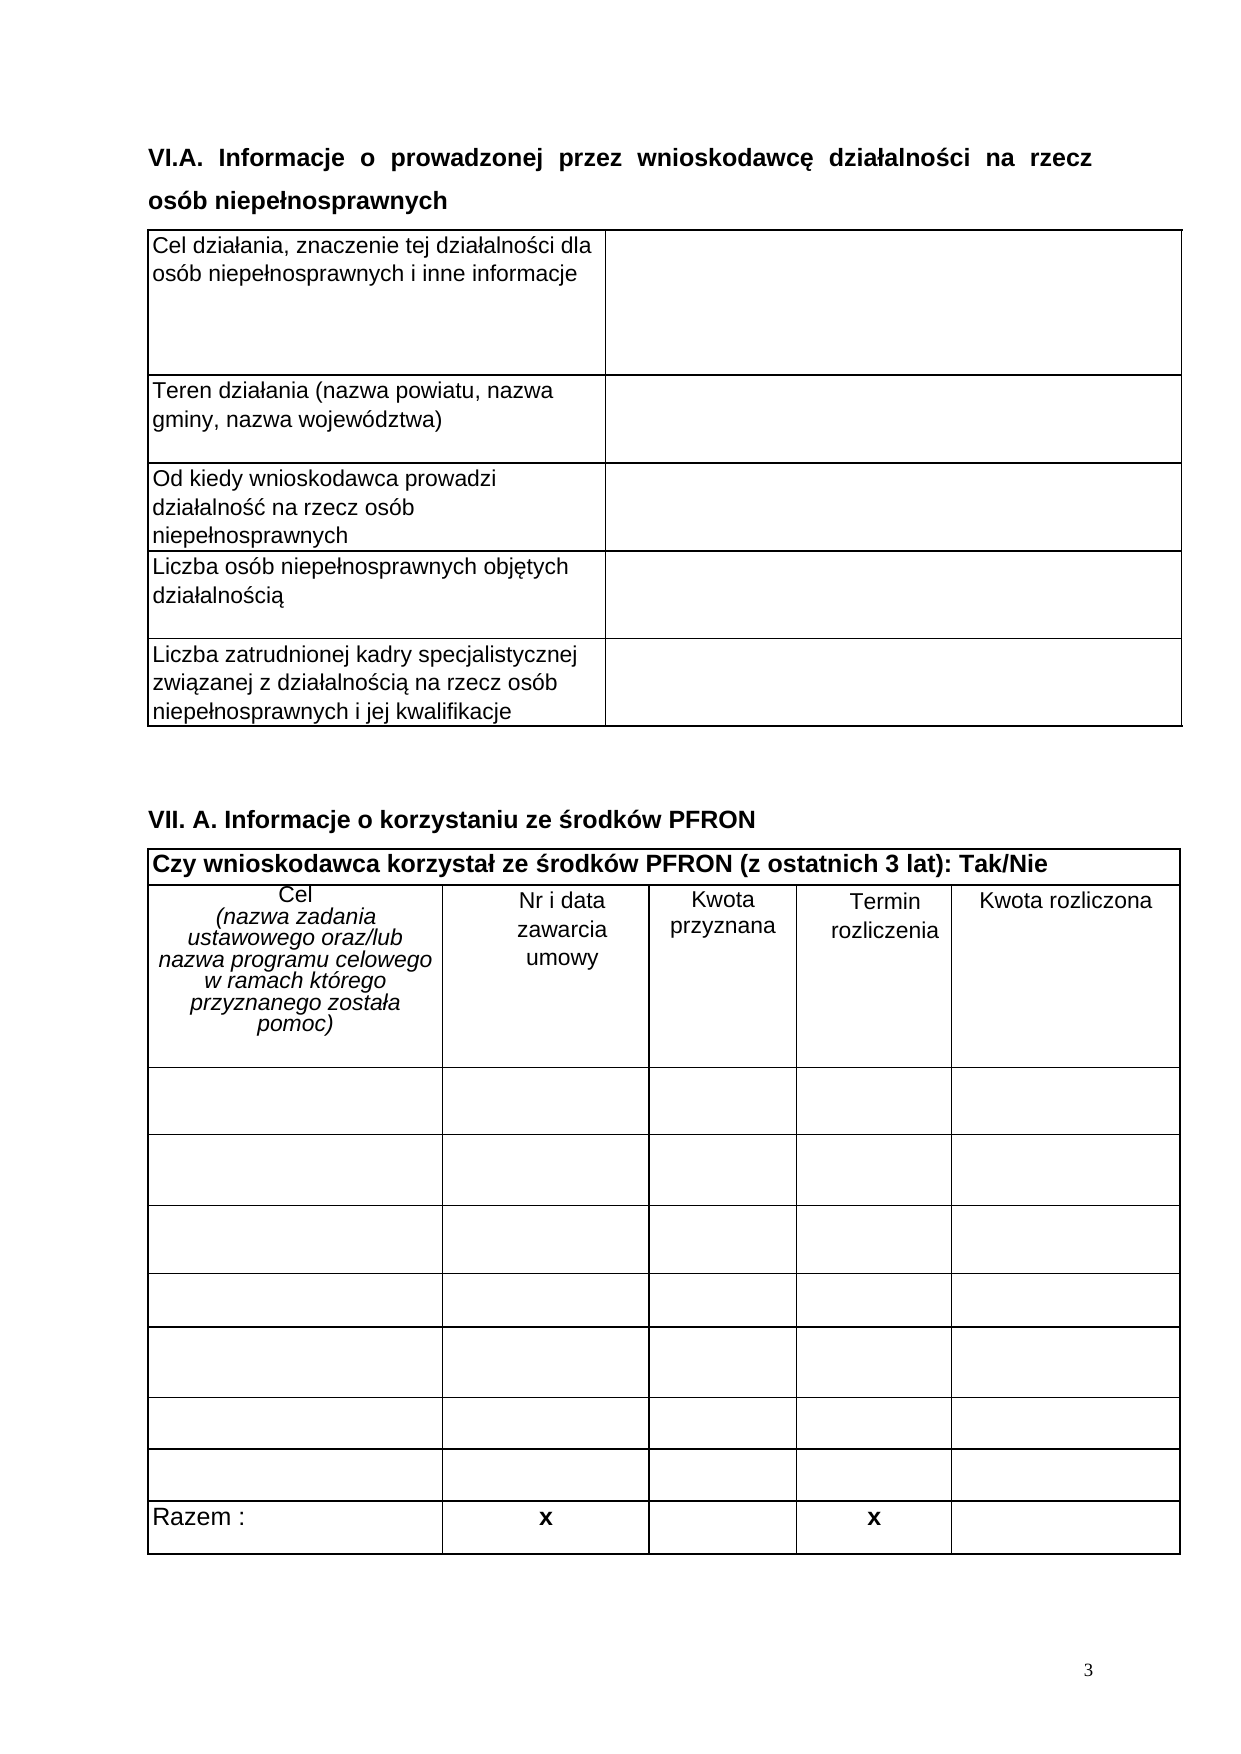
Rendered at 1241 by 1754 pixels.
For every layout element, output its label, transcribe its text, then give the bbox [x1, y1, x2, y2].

table_header [606, 231, 1181, 374]
table_cell Kwota rozliczona [952, 886, 1179, 1067]
table_cell [952, 1502, 1179, 1553]
table_cell [606, 552, 1181, 638]
table_cell [650, 1328, 796, 1396]
table_cell [443, 1450, 648, 1500]
table_cell Cel (nazwa zadania ustawowego oraz/lub nazwa programu celowego w ramach którego przyznanego została pomoc) [149, 886, 442, 1067]
table_cell [650, 1206, 796, 1273]
table_cell Teren działania (nazwa powiatu, nazwa gminy, nazwa województwa) [149, 376, 605, 462]
table_cell [149, 1328, 442, 1396]
table_cell [149, 1135, 442, 1204]
table_cell [149, 1450, 442, 1500]
table_cell [443, 1398, 648, 1448]
table_cell [149, 1398, 442, 1448]
table_header Czy wnioskodawca korzystał ze środków PFRON (z ostatnich 3 lat): Tak/Nie [149, 850, 1179, 884]
table_cell [797, 1450, 951, 1500]
table_cell [797, 1274, 951, 1326]
table_cell [650, 1274, 796, 1326]
table_cell [952, 1274, 1179, 1326]
table_cell [443, 1068, 648, 1133]
table_cell [606, 464, 1181, 550]
table_cell Liczba osób niepełnosprawnych objętych działalnością [149, 552, 605, 638]
table_cell [443, 1328, 648, 1396]
table_cell [650, 1502, 796, 1553]
table_cell [650, 1450, 796, 1500]
table_cell [952, 1398, 1179, 1448]
table_cell [149, 1274, 442, 1326]
table_cell [797, 1135, 951, 1204]
table_cell [149, 1206, 442, 1273]
table_cell Liczba zatrudnionej kadry specjalistycznej związanej z działalnością na rzecz osób niepełnosprawnych i jej kwalifikacje [149, 639, 605, 725]
text VI.A. Informacje o prowadzonej przez wnioskodawcę działalności na rzecz osób niepełnosprawnych [148, 132, 1093, 218]
table_cell [443, 1135, 648, 1204]
table_cell [650, 1398, 796, 1448]
text VII. A. Informacje o korzystaniu ze środków PFRON [148, 805, 1093, 834]
table_cell [952, 1328, 1179, 1396]
table_cell [952, 1450, 1179, 1500]
table_cell Razem : [149, 1502, 442, 1553]
table_cell [650, 1068, 796, 1133]
table_cell [952, 1135, 1179, 1204]
table_cell Od kiedy wnioskodawca prowadzi działalność na rzecz osób niepełnosprawnych [149, 464, 605, 550]
table_cell [443, 1274, 648, 1326]
table_cell [606, 376, 1181, 462]
table_header Cel działania, znaczenie tej działalności dla osób niepełnosprawnych i inne informacje [149, 231, 605, 374]
table_cell [797, 1398, 951, 1448]
table_cell [952, 1068, 1179, 1133]
table_cell [149, 1068, 442, 1133]
table_cell [952, 1206, 1179, 1273]
table_cell [650, 1135, 796, 1204]
table_cell [443, 1206, 648, 1273]
table_cell x [443, 1502, 648, 1553]
table_cell Termin rozliczenia [797, 886, 951, 1067]
table_cell [606, 639, 1181, 725]
table_cell Kwota przyznana [650, 886, 796, 1067]
table_cell x [797, 1502, 951, 1553]
table_cell [797, 1328, 951, 1396]
table_cell Nr i data zawarcia umowy [443, 886, 648, 1067]
table_cell [797, 1206, 951, 1273]
table_cell [797, 1068, 951, 1133]
